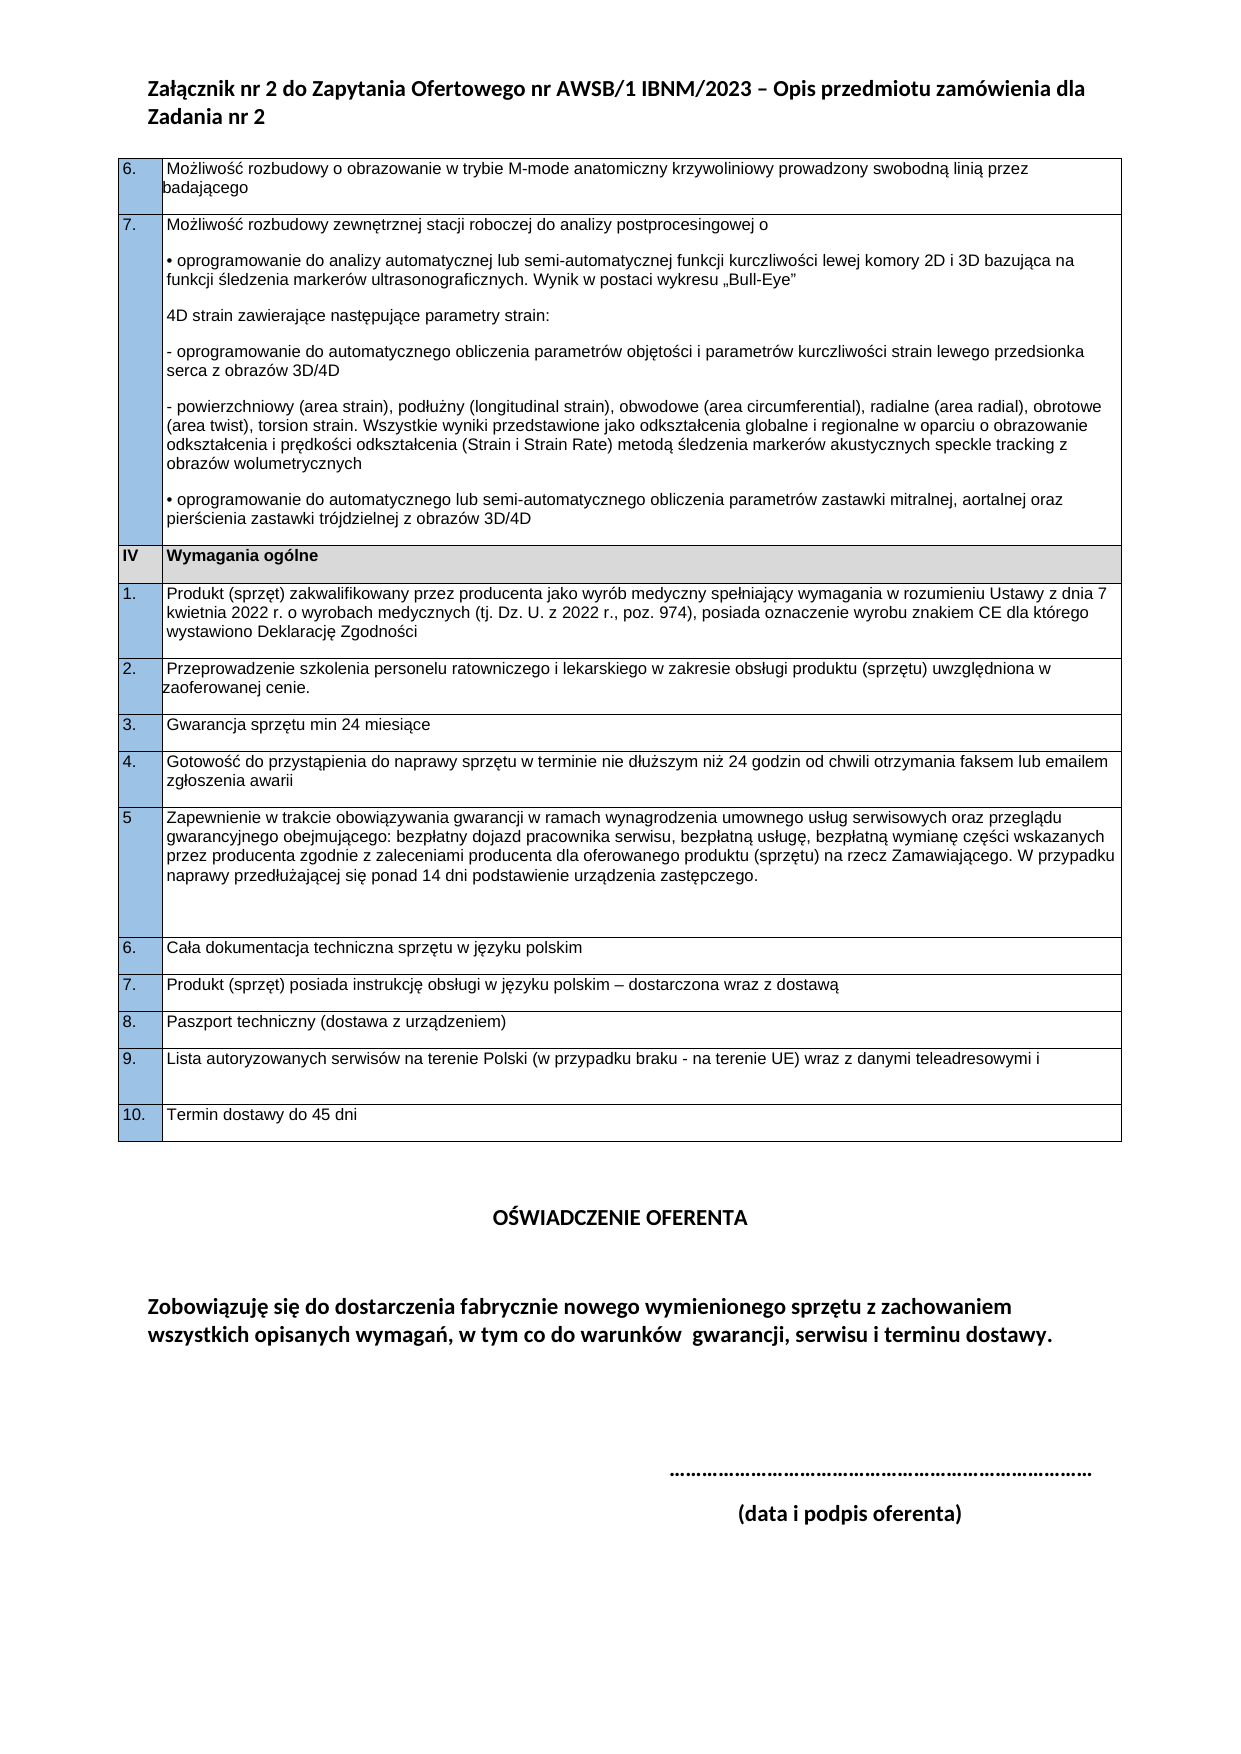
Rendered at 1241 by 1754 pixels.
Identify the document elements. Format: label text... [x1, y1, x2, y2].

table_cell IV [119, 546, 162, 583]
table_cell 1. [119, 584, 162, 658]
table_cell Paszport techniczny (dostawa z urządzeniem) [163, 1012, 1121, 1048]
table_cell Możliwość rozbudowy zewnętrznej stacji roboczej do analizy postprocesingowej o • oprogramowanie do analizy automatycznej lub semi-automatycznej funkcji kurczliwości lewej komory 2D i 3D bazująca na funkcji śledzenia markerów ultrasonograficznych. Wynik w postaci wykresu „Bull-Eye” 4D strain zawierające następujące parametry strain: - oprogramowanie do automatycznego obliczenia parametrów objętości i parametrów kurczliwości strain lewego przedsionka serca z obrazów 3D/4D - powierzchniowy (area strain), podłużny (longitudinal strain), obwodowe (area circumferential), radialne (area radial), obrotowe (area twist), torsion strain. Wszystkie wyniki przedstawione jako odkształcenia globalne i regionalne w oparciu o obrazowanie odkształcenia i prędkości odkształcenia (Strain i Strain Rate) metodą śledzenia markerów akustycznych speckle tracking z obrazów wolumetrycznych • oprogramowanie do automatycznego lub semi-automatycznego obliczenia parametrów zastawki mitralnej, aortalnej oraz pierścienia zastawki trójdzielnej z obrazów 3D/4D [163, 215, 1121, 545]
table_cell Lista autoryzowanych serwisów na terenie Polski (w przypadku braku - na terenie UE) wraz z danymi teleadresowymi i numerami kontaktowymi [163, 1049, 1121, 1104]
text (data i podpis oferenta) [664, 1499, 1093, 1527]
table_cell 4. [119, 752, 162, 807]
table_cell 5 [119, 808, 162, 937]
table_cell Cała dokumentacja techniczna sprzętu w języku polskim [163, 938, 1121, 974]
table_cell 10. [119, 1105, 162, 1141]
table_cell Przeprowadzenie szkolenia personelu ratowniczego i lekarskiego w zakresie obsługi produktu (sprzętu) uwzględniona w zaoferowanej cenie. [163, 659, 1121, 714]
table_cell Gotowość do przystąpienia do naprawy sprzętu w terminie nie dłuższym niż 24 godzin od chwili otrzymania faksem lub emailem zgłoszenia awarii [163, 752, 1121, 807]
table_cell Produkt (sprzęt) zakwalifikowany przez producenta jako wyrób medyczny spełniający wymagania w rozumieniu Ustawy z dnia 7 kwietnia 2022 r. o wyrobach medycznych (tj. Dz. U. z 2022 r., poz. 974), posiada oznaczenie wyrobu znakiem CE dla którego wystawiono Deklarację Zgodności [163, 584, 1121, 658]
table_cell Produkt (sprzęt) posiada instrukcję obsługi w języku polskim – dostarczona wraz z dostawą [163, 975, 1121, 1011]
text …………………………………………………………………… [148, 1454, 1093, 1482]
table_cell Możliwość rozbudowy o obrazowanie w trybie M-mode anatomiczny krzywoliniowy prowadzony swobodną linią przez badającego [163, 159, 1121, 214]
table_cell 6. [119, 159, 162, 214]
text OŚWIADCZENIE OFERENTA [148, 1203, 1093, 1231]
table_cell Wymagania ogólne [163, 546, 1121, 583]
table_cell 7. [119, 975, 162, 1011]
table_cell 9. [119, 1049, 162, 1104]
table_cell Zapewnienie w trakcie obowiązywania gwarancji w ramach wynagrodzenia umownego usług serwisowych oraz przeglądu gwarancyjnego obejmującego: bezpłatny dojazd pracownika serwisu, bezpłatną usługę, bezpłatną wymianę części wskazanych przez producenta zgodnie z zaleceniami producenta dla oferowanego produktu (sprzętu) na rzecz Zamawiającego. W przypadku naprawy przedłużającej się ponad 14 dni podstawienie urządzenia zastępczego. [163, 808, 1121, 937]
table_cell 7. [119, 215, 162, 545]
text Zobowiązuję się do dostarczenia fabrycznie nowego wymienionego sprzętu z zachowaniem wszystkich opisanych wymagań, w tym co do warunków gwarancji, serwisu i terminu dostawy. [148, 1292, 1093, 1348]
table_cell 8. [119, 1012, 162, 1048]
table_cell Termin dostawy do 45 dni [163, 1105, 1121, 1141]
table_cell Gwarancja sprzętu min 24 miesiące [163, 715, 1121, 751]
table_cell 3. [119, 715, 162, 751]
table_cell 6. [119, 938, 162, 974]
table_cell 2. [119, 659, 162, 714]
